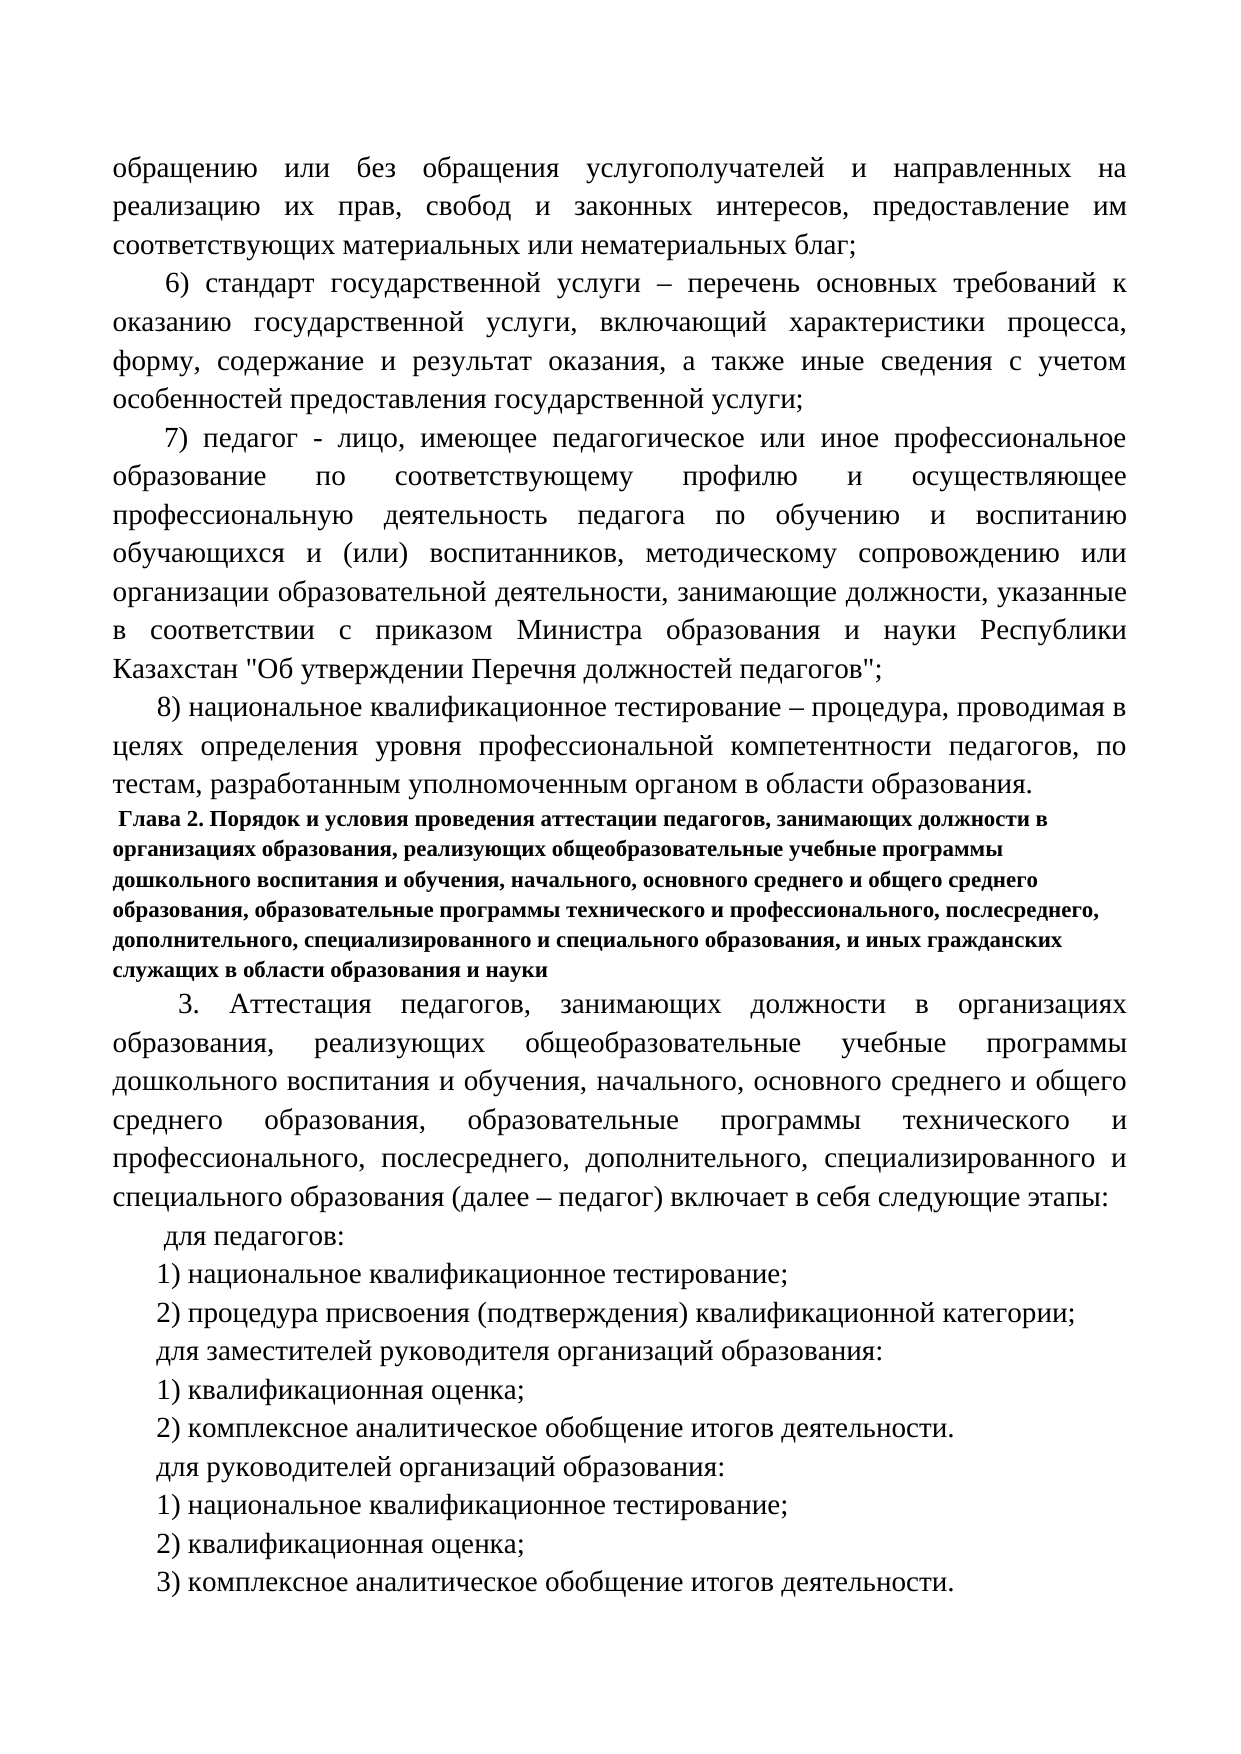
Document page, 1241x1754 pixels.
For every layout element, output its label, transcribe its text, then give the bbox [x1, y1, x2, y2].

text Глава 2. Порядок и условия проведения аттестации педагогов, занимающих должности в организациях образования, реализующих общеобразовательные учебные программы дошкольного воспитания и обучения, начального, основного среднего и общего среднего образования, образовательные программы технического и профессионального, послесреднего, дополнительного, специализированного и специального образования, и иных гражданских служащих в области образования и науки [112, 805, 1128, 983]
text 2) комплексное аналитическое обобщение итогов деятельности. [112, 1410, 1128, 1444]
text 1) национальное квалификационное тестирование; [112, 1487, 1128, 1521]
text 1) национальное квалификационное тестирование; [112, 1256, 1128, 1290]
text 2) квалификационная оценка; [112, 1526, 1128, 1559]
text 3) комплексное аналитическое обобщение итогов деятельности. [112, 1564, 1128, 1598]
text 8) национальное квалификационное тестирование – процедура, проводимая в целях определения уровня профессиональной компетентности педагогов, по тестам, разработанным уполномоченным органом в области образования. [112, 689, 1128, 800]
text для руководителей организаций образования: [112, 1449, 1128, 1482]
text 1) квалификационная оценка; [112, 1372, 1128, 1405]
text 3. Аттестация педагогов, занимающих должности в организациях образования, реализующих общеобразовательные учебные программы дошкольного воспитания и обучения, начального, основного среднего и общего среднего образования, образовательные программы технического и профессионального, послесреднего, дополнительного, специализированного и специального образования (далее – педагог) включает в себя следующие этапы: [112, 986, 1128, 1213]
text 2) процедура присвоения (подтверждения) квалификационной категории; [112, 1295, 1128, 1328]
text 6) стандарт государственной услуги – перечень основных требований к оказанию государственной услуги, включающий характеристики процесса, форму, содержание и результат оказания, а также иные сведения с учетом особенностей предоставления государственной услуги; [112, 266, 1128, 415]
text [112, 150, 1128, 261]
text для педагогов: [112, 1218, 1128, 1251]
text 7) педагог - лицо, имеющее педагогическое или иное профессиональное образование по соответствующему профилю и осуществляющее профессиональную деятельность педагога по обучению и воспитанию обучающихся и (или) воспитанников, методическому сопровождению или организации образовательной деятельности, занимающие должности, указанные в соответствии с приказом Министра образования и науки Республики Казахстан "Об утверждении Перечня должностей педагогов"; [112, 420, 1128, 684]
text для заместителей руководителя организаций образования: [112, 1333, 1128, 1367]
